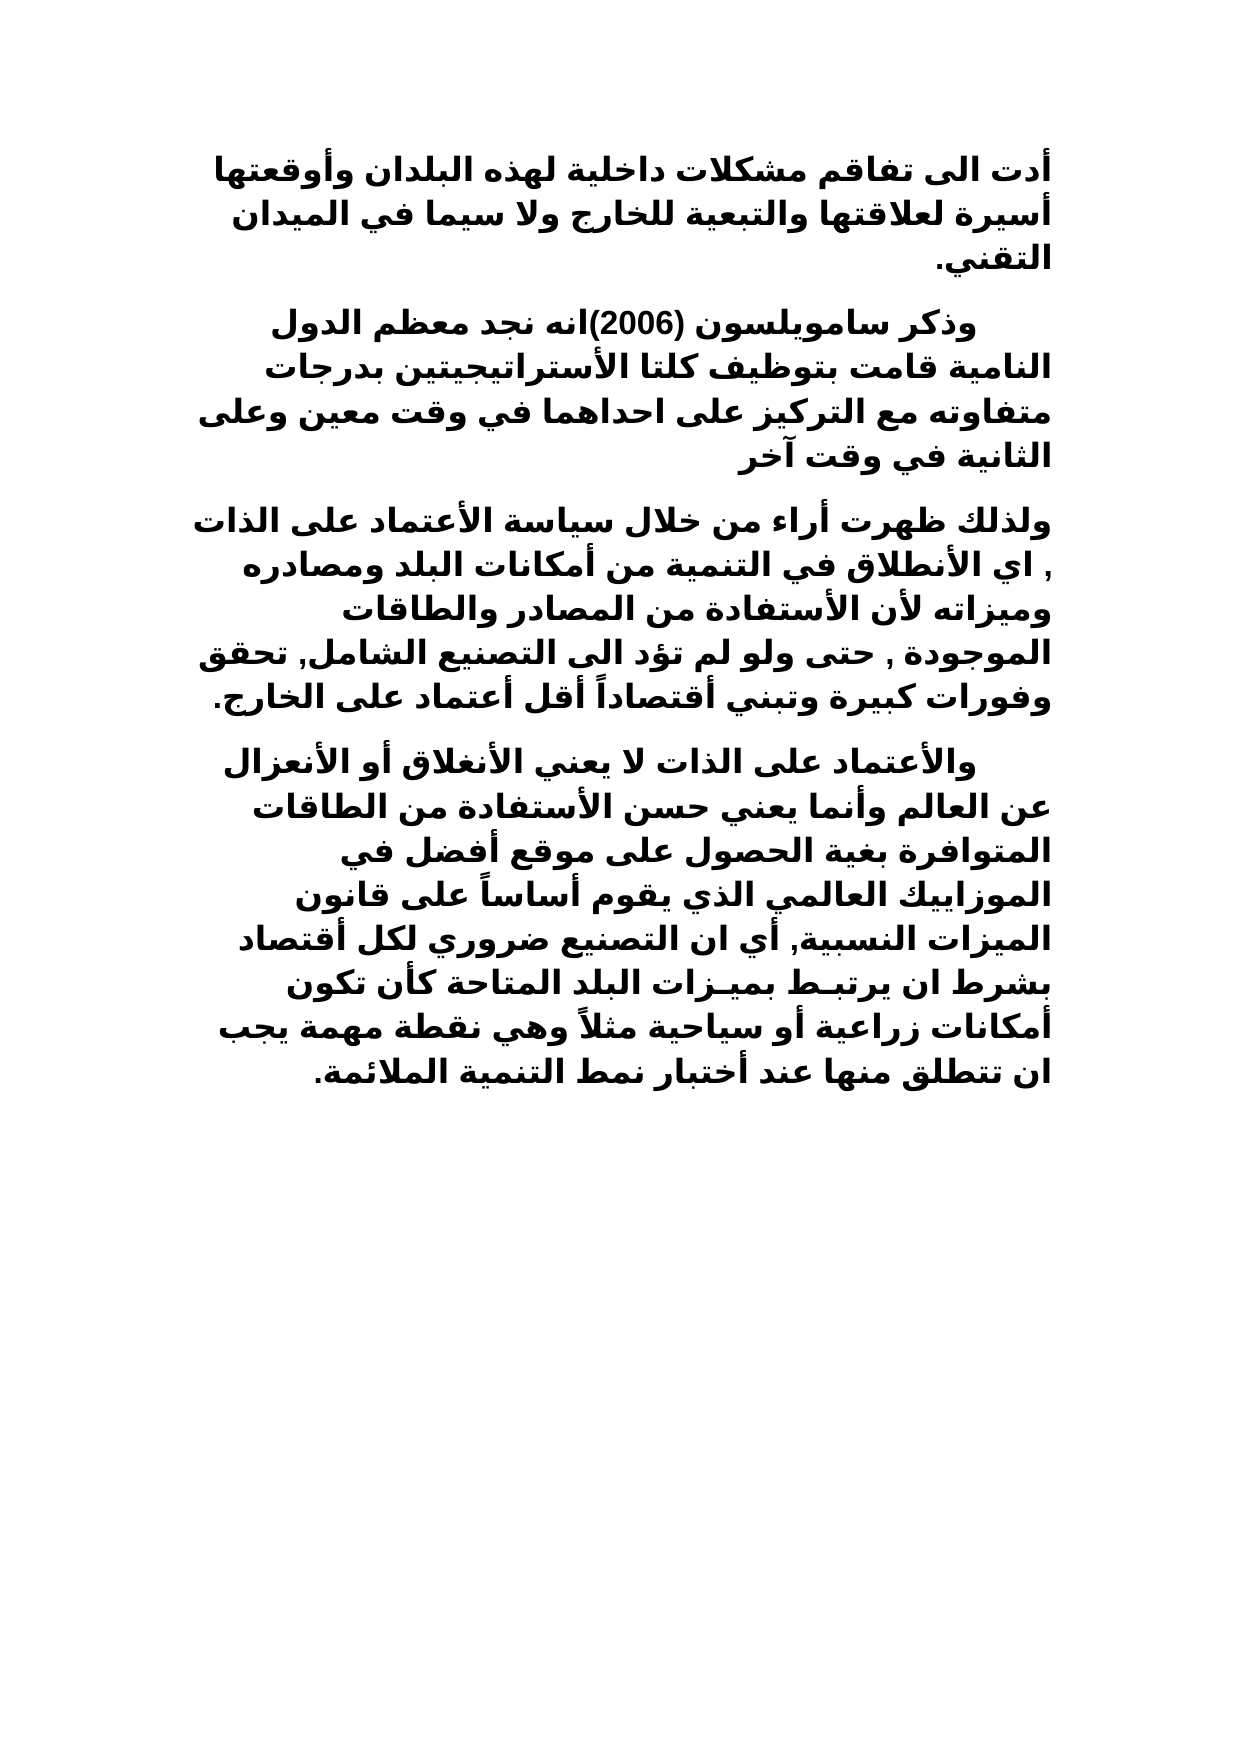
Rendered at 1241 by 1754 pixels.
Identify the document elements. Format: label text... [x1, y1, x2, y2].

text والأعتماد على الذات لا يعني الأنغلاق أو الأنعزال عن العالم وأنما يعني حسن الأستفادة من الطاقات المتوافرة بغية الحصول على موقع أفضل في الموزاييك العالمي الذي يقوم أساساً على قانون الميزات النسبية, أي ان التصنيع ضروري لكل أقتصاد بشرط ان يرتبـط بميـزات البلد المتاحة كأن تكون أمكانات زراعية أو سياحية مثلاً وهي نقطة مهمة يجب ان تتطلق منها عند أختبار نمط التنمية الملائمة. [187, 742, 1053, 1090]
text وذكر سامويلسون (2006)انه نجد معظم الدول النامية قامت بتوظيف كلتا الأستراتيجيتين بدرجات متفاوته مع التركيز على احداهما في وقت معين وعلى الثانية في وقت آخر [187, 303, 1053, 474]
text ولذلك ظهرت أراء من خلال سياسة الأعتماد على الذات , اي الأنطلاق في التنمية من أمكانات البلد ومصادره وميزاته لأن الأستفادة من المصادر والطاقات الموجودة , حتى ولو لم تؤد الى التصنيع الشامل, تحقق وفورات كبيرة وتبني أقتصاداً أقل أعتماد على الخارج. [187, 501, 1053, 716]
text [187, 150, 1053, 277]
